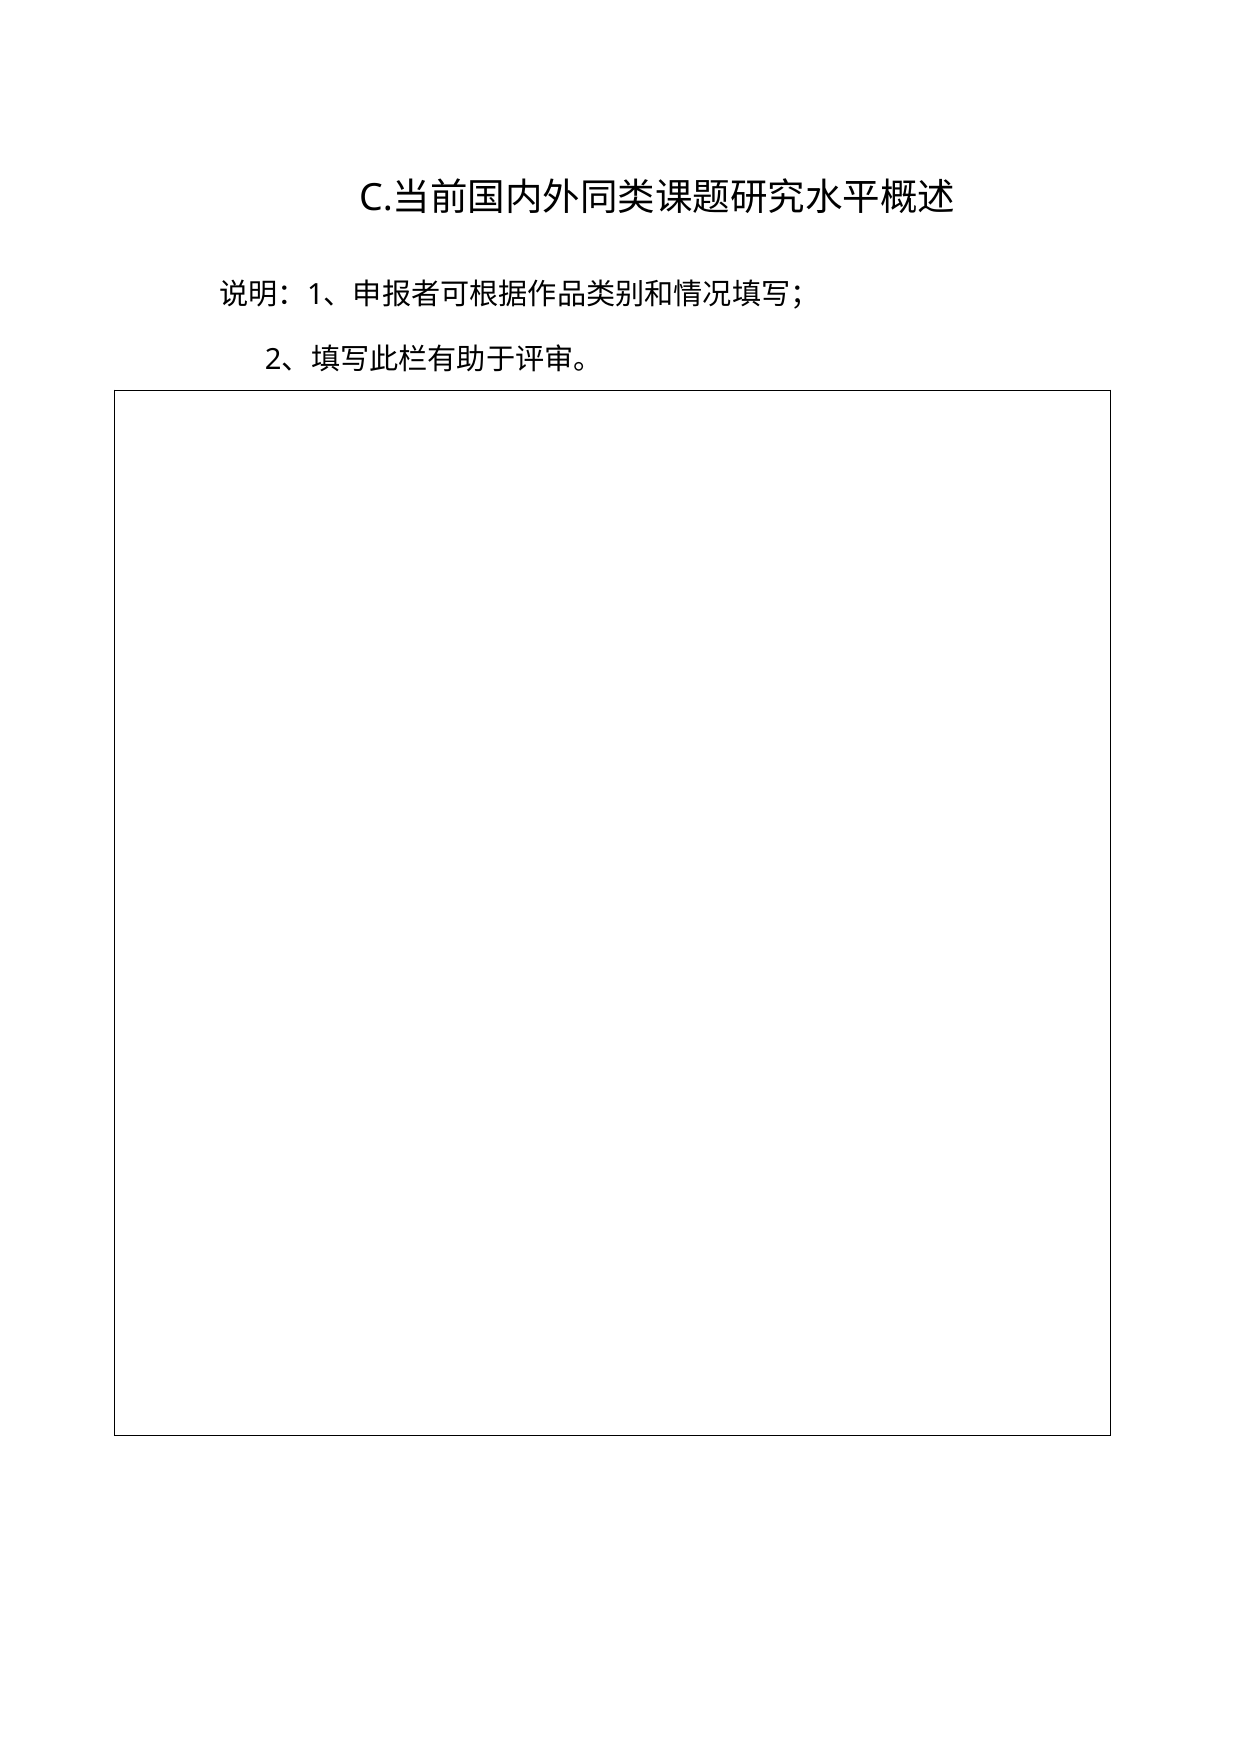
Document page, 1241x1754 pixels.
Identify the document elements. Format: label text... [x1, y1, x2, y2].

text 2、填写此栏有助于评审。 [189, 324, 1125, 389]
table_header [115, 391, 1110, 1435]
text 说明：1、申报者可根据作品类别和情况填写； [189, 259, 1125, 324]
text C.当前国内外同类课题研究水平概述 [189, 162, 1125, 227]
